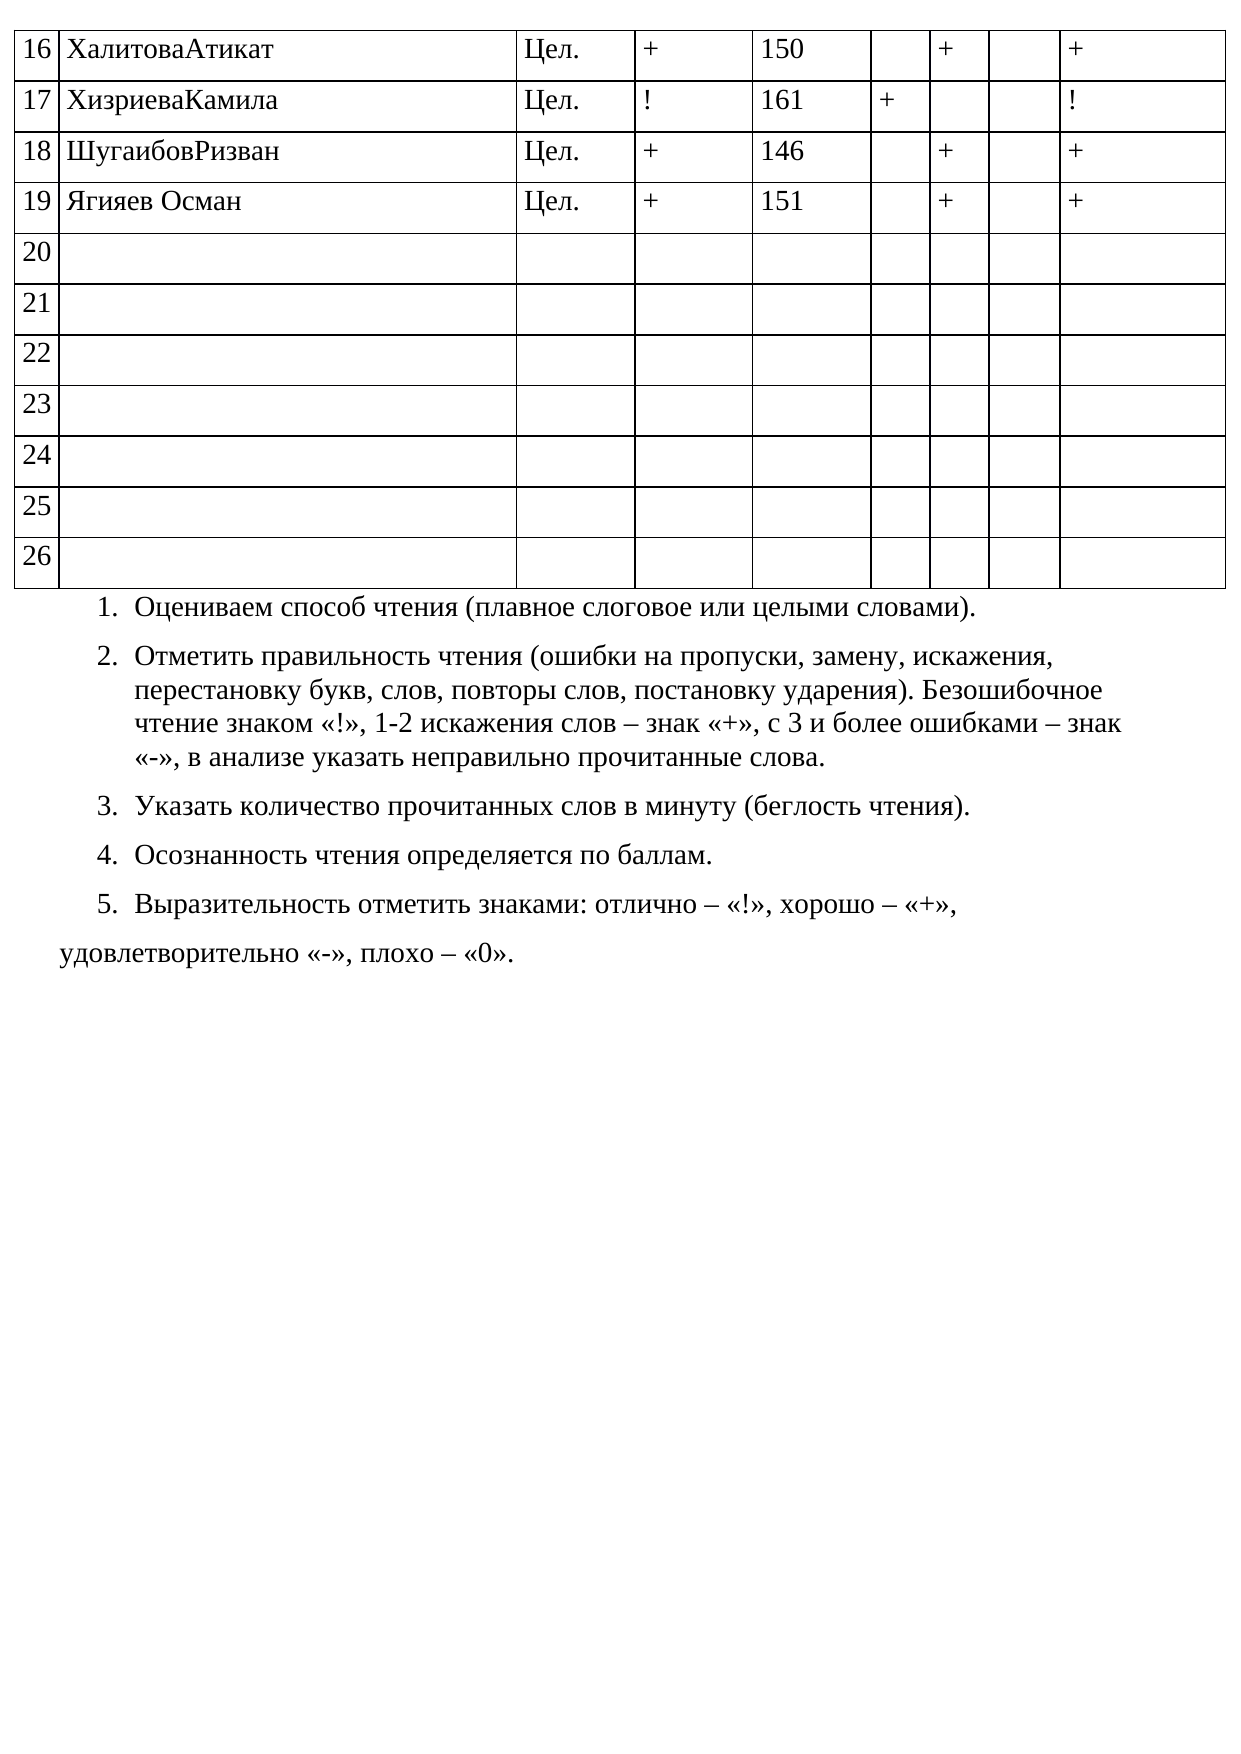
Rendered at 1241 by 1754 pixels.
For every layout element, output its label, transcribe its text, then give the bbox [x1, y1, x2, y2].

table_cell + [1061, 31, 1225, 80]
table_cell [517, 437, 634, 486]
table_cell [1061, 538, 1225, 588]
table_cell [636, 488, 752, 537]
table_cell + [931, 31, 988, 80]
table_cell [60, 437, 516, 486]
table_cell [872, 285, 929, 334]
table_cell Цел. [517, 133, 634, 182]
table_cell [753, 336, 870, 385]
table_cell [990, 336, 1059, 385]
table_cell [517, 336, 634, 385]
table_cell [753, 285, 870, 334]
table_cell 146 [753, 133, 870, 182]
list Указать количество прочитанных слов в минуту (беглость чтения). [97, 788, 1152, 822]
table_cell [931, 234, 988, 283]
table_cell [636, 336, 752, 385]
table_cell + [636, 133, 752, 182]
list Отметить правильность чтения (ошибки на пропуски, замену, искажения, перестановку букв, слов, повторы слов, постановку ударения). Безошибочное чтение знаком «!», 1-2 искажения слов – знак «+», с 3 и более ошибками – знак «-», в анализе указать неправильно прочитанные слова. [97, 638, 1152, 772]
table_cell [1061, 285, 1225, 334]
table_cell [1061, 386, 1225, 435]
table_cell [60, 488, 516, 537]
table_cell [990, 234, 1059, 283]
table_cell 161 [753, 82, 870, 131]
table_cell + [872, 82, 929, 131]
table_cell [1061, 488, 1225, 537]
table_cell Цел. [517, 31, 634, 80]
table_cell [931, 285, 988, 334]
table_cell Цел. [517, 82, 634, 131]
table_cell [990, 133, 1059, 182]
table_cell [872, 437, 929, 486]
table_cell [990, 437, 1059, 486]
table_cell 18 [15, 133, 58, 182]
table_cell [753, 437, 870, 486]
table_cell + [636, 31, 752, 80]
table_cell [931, 488, 988, 537]
table_cell ХизриеваКамила [60, 82, 516, 131]
table_cell ! [636, 82, 752, 131]
table_cell ШугаибовРизван [60, 133, 516, 182]
table_cell ХалитоваАтикат [60, 31, 516, 80]
table_cell + [931, 183, 988, 232]
table_cell [872, 488, 929, 537]
table_cell [636, 234, 752, 283]
table_cell 150 [753, 31, 870, 80]
table_cell Цел. [517, 183, 634, 232]
table_cell 16 [15, 31, 58, 80]
table_cell [60, 234, 516, 283]
table_cell 20 [15, 234, 58, 283]
table_cell [60, 386, 516, 435]
table_cell [931, 336, 988, 385]
table_cell [60, 336, 516, 385]
table_cell [990, 386, 1059, 435]
table_cell [872, 538, 929, 588]
table_cell [1061, 336, 1225, 385]
table_cell 151 [753, 183, 870, 232]
table_cell 23 [15, 386, 58, 435]
table_cell [872, 386, 929, 435]
table_cell [517, 538, 634, 588]
table_cell + [636, 183, 752, 232]
table_cell [517, 488, 634, 537]
table_cell [753, 488, 870, 537]
table_cell 17 [15, 82, 58, 131]
list Оцениваем способ чтения (плавное слоговое или целыми словами). [97, 589, 1152, 623]
table_cell 25 [15, 488, 58, 537]
table_cell [931, 82, 988, 131]
table_cell [636, 538, 752, 588]
table_cell [60, 285, 516, 334]
table_cell [517, 386, 634, 435]
table_cell [1061, 437, 1225, 486]
table_cell 21 [15, 285, 58, 334]
table_cell [931, 437, 988, 486]
table_cell [990, 82, 1059, 131]
table_cell [990, 183, 1059, 232]
table_cell [931, 538, 988, 588]
table_cell [990, 285, 1059, 334]
table_cell [990, 31, 1059, 80]
table_cell [60, 538, 516, 588]
table_cell [872, 336, 929, 385]
table_cell [517, 234, 634, 283]
table_cell ! [1061, 82, 1225, 131]
table_cell [636, 437, 752, 486]
list Выразительность отметить знаками: отлично – «!», хорошо – «+», [97, 886, 1152, 920]
table_cell [636, 386, 752, 435]
text удовлетворительно «-», плохо – «0». [59, 936, 1152, 969]
list Осознанность чтения определяется по баллам. [97, 837, 1152, 871]
table_cell [753, 386, 870, 435]
table_cell 26 [15, 538, 58, 588]
table_cell [990, 488, 1059, 537]
table_cell 24 [15, 437, 58, 486]
table_cell [931, 386, 988, 435]
table_cell [753, 234, 870, 283]
table_cell 22 [15, 336, 58, 385]
table_cell + [1061, 133, 1225, 182]
table_cell [753, 538, 870, 588]
table_cell + [931, 133, 988, 182]
table_cell [872, 31, 929, 80]
table_cell 19 [15, 183, 58, 232]
table_cell [517, 285, 634, 334]
table_cell [872, 234, 929, 283]
table_cell + [1061, 183, 1225, 232]
table_cell [990, 538, 1059, 588]
table_cell Ягияев Осман [60, 183, 516, 232]
table_cell [636, 285, 752, 334]
table_cell [872, 133, 929, 182]
table_cell [1061, 234, 1225, 283]
table_cell [872, 183, 929, 232]
